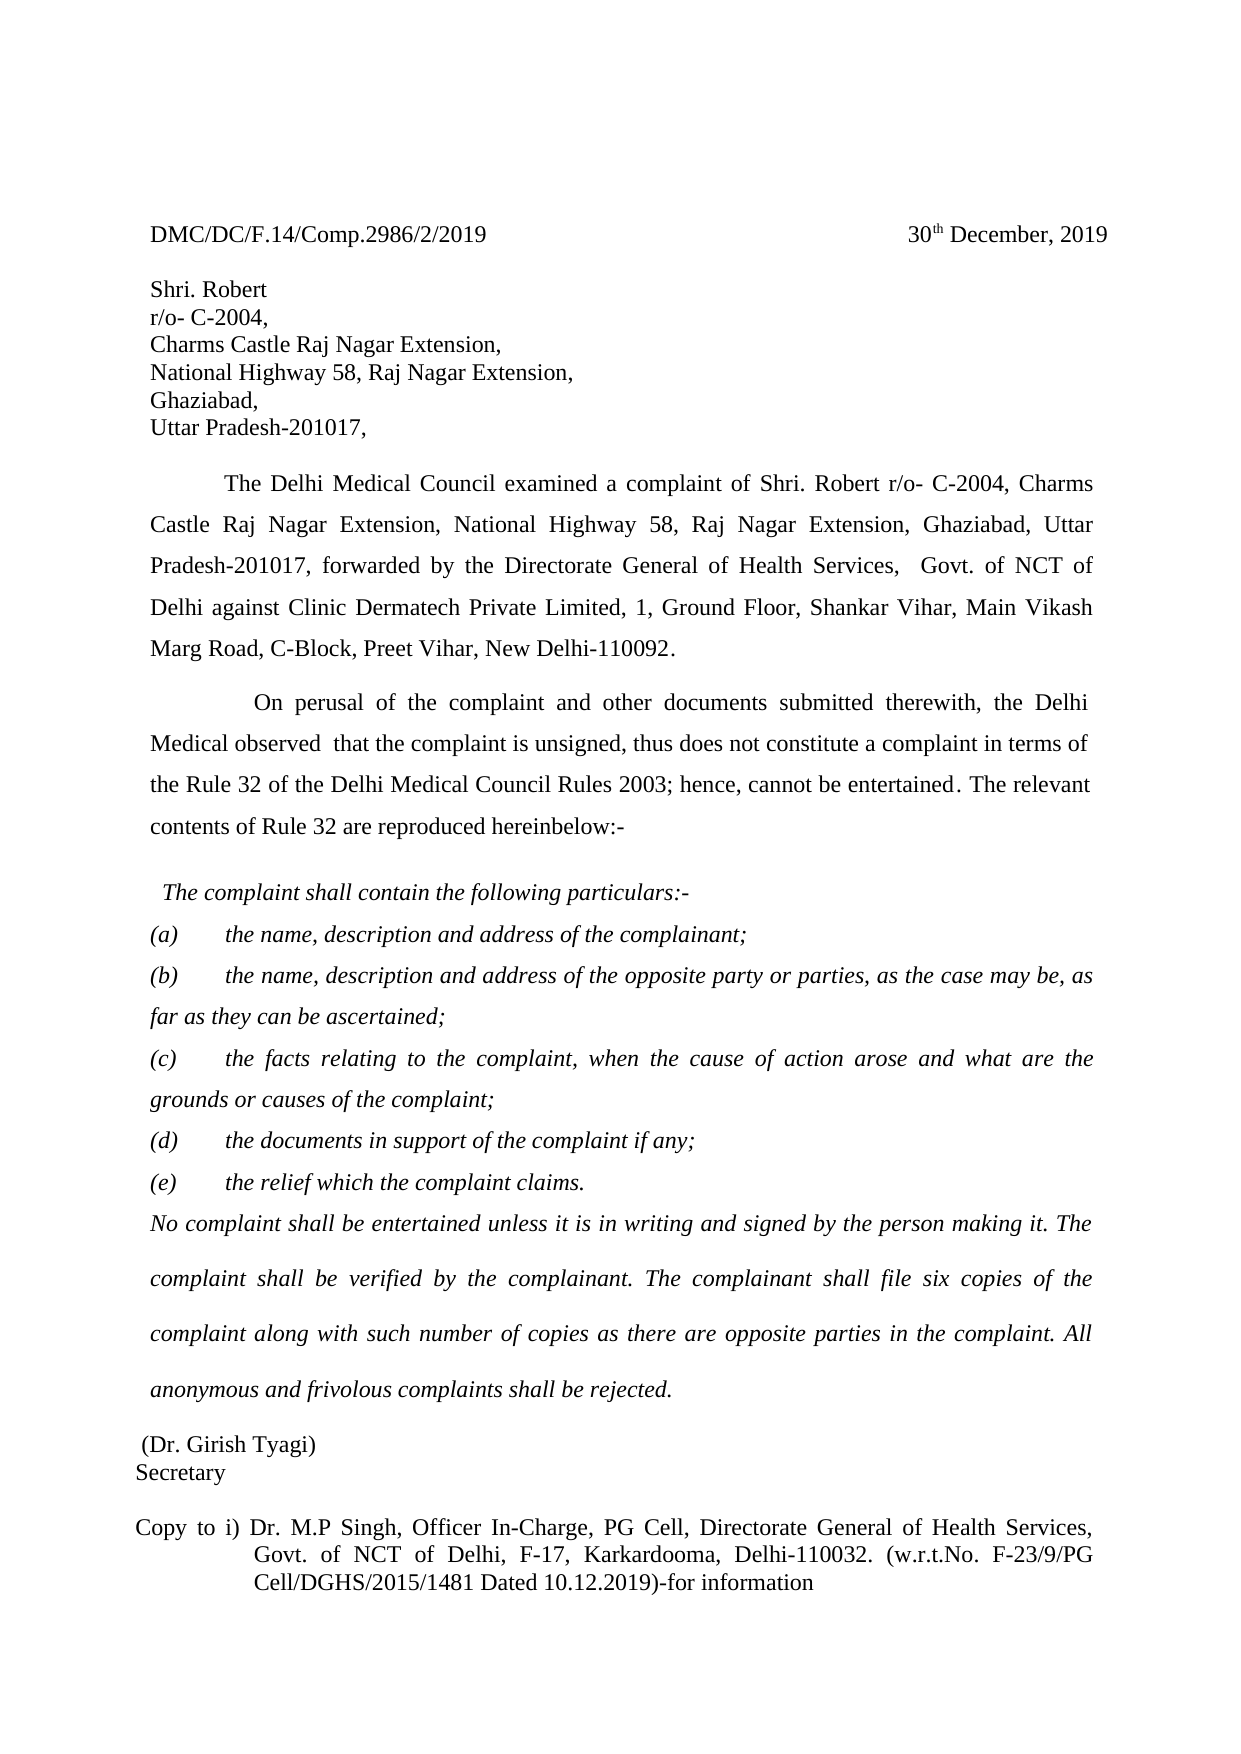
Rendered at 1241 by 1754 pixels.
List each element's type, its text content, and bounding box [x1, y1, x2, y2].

text r/o- C-2004, [150, 303, 1124, 331]
text The complaint shall contain the following particulars:- [150, 878, 1095, 906]
text The Delhi Medical Council examined a complaint of Shri. Robert r/o- C-2004, Charms Castle Raj Nagar Extension, National Highway 58, Raj Nagar Extension, Ghaziabad, Uttar Pradesh-201017, forwarded by the Directorate General of Health Services, Govt. of NCT of Delhi against Clinic Dermatech Private Limited, 1, Ground Floor, Shankar Vihar, Main Vikash Marg Road, C-Block, Preet Vihar, New Delhi-110092. [150, 468, 1095, 662]
list the name, description and address of the complainant; [150, 919, 1095, 947]
text Uttar Pradesh-201017, [150, 413, 1124, 441]
text No complaint shall be entertained unless it is in writing and signed by the person making it. The complaint shall be verified by the complainant. The complainant shall file six copies of the complaint along with such number of copies as there are opposite parties in the complaint. All anonymous and frivolous complaints shall be rejected. [150, 1209, 1095, 1402]
text National Highway 58, Raj Nagar Extension, [150, 358, 1124, 386]
text Ghaziabad, [150, 386, 1124, 413]
list the name, description and address of the opposite party or parties, as the case may be, as far as they can be ascertained; [150, 961, 1095, 1030]
text DMC/DC/F.14/Comp.2986/2/2019 30th December, 2019 [150, 220, 1124, 248]
text Shri. Robert [150, 275, 1124, 303]
list the documents in support of the complaint if any; [150, 1126, 1095, 1154]
text On perusal of the complaint and other documents submitted therewith, the Delhi Medical observed that the complaint is unsigned, thus does not constitute a complaint in terms of the Rule 32 of the Delhi Medical Council Rules 2003; hence, cannot be entertained. The relevant contents of Rule 32 are reproduced hereinbelow:- [150, 688, 1090, 839]
text (Dr. Girish Tyagi) [135, 1430, 1095, 1457]
text Secretary [135, 1457, 1095, 1485]
list the facts relating to the complaint, when the cause of action arose and what are the grounds or causes of the complaint; [150, 1044, 1095, 1113]
text Charms Castle Raj Nagar Extension, [150, 331, 1124, 358]
text Copy to i) Dr. M.P Singh, Officer In-Charge, PG Cell, Directorate General of Health Services, Govt. of NCT of Delhi, F-17, Karkardooma, Delhi-110032. (w.r.t.No. F-23/9/PG Cell/DGHS/2015/1481 Dated 10.12.2019)-for information [135, 1513, 1095, 1596]
list the relief which the complaint claims. [150, 1168, 1095, 1195]
